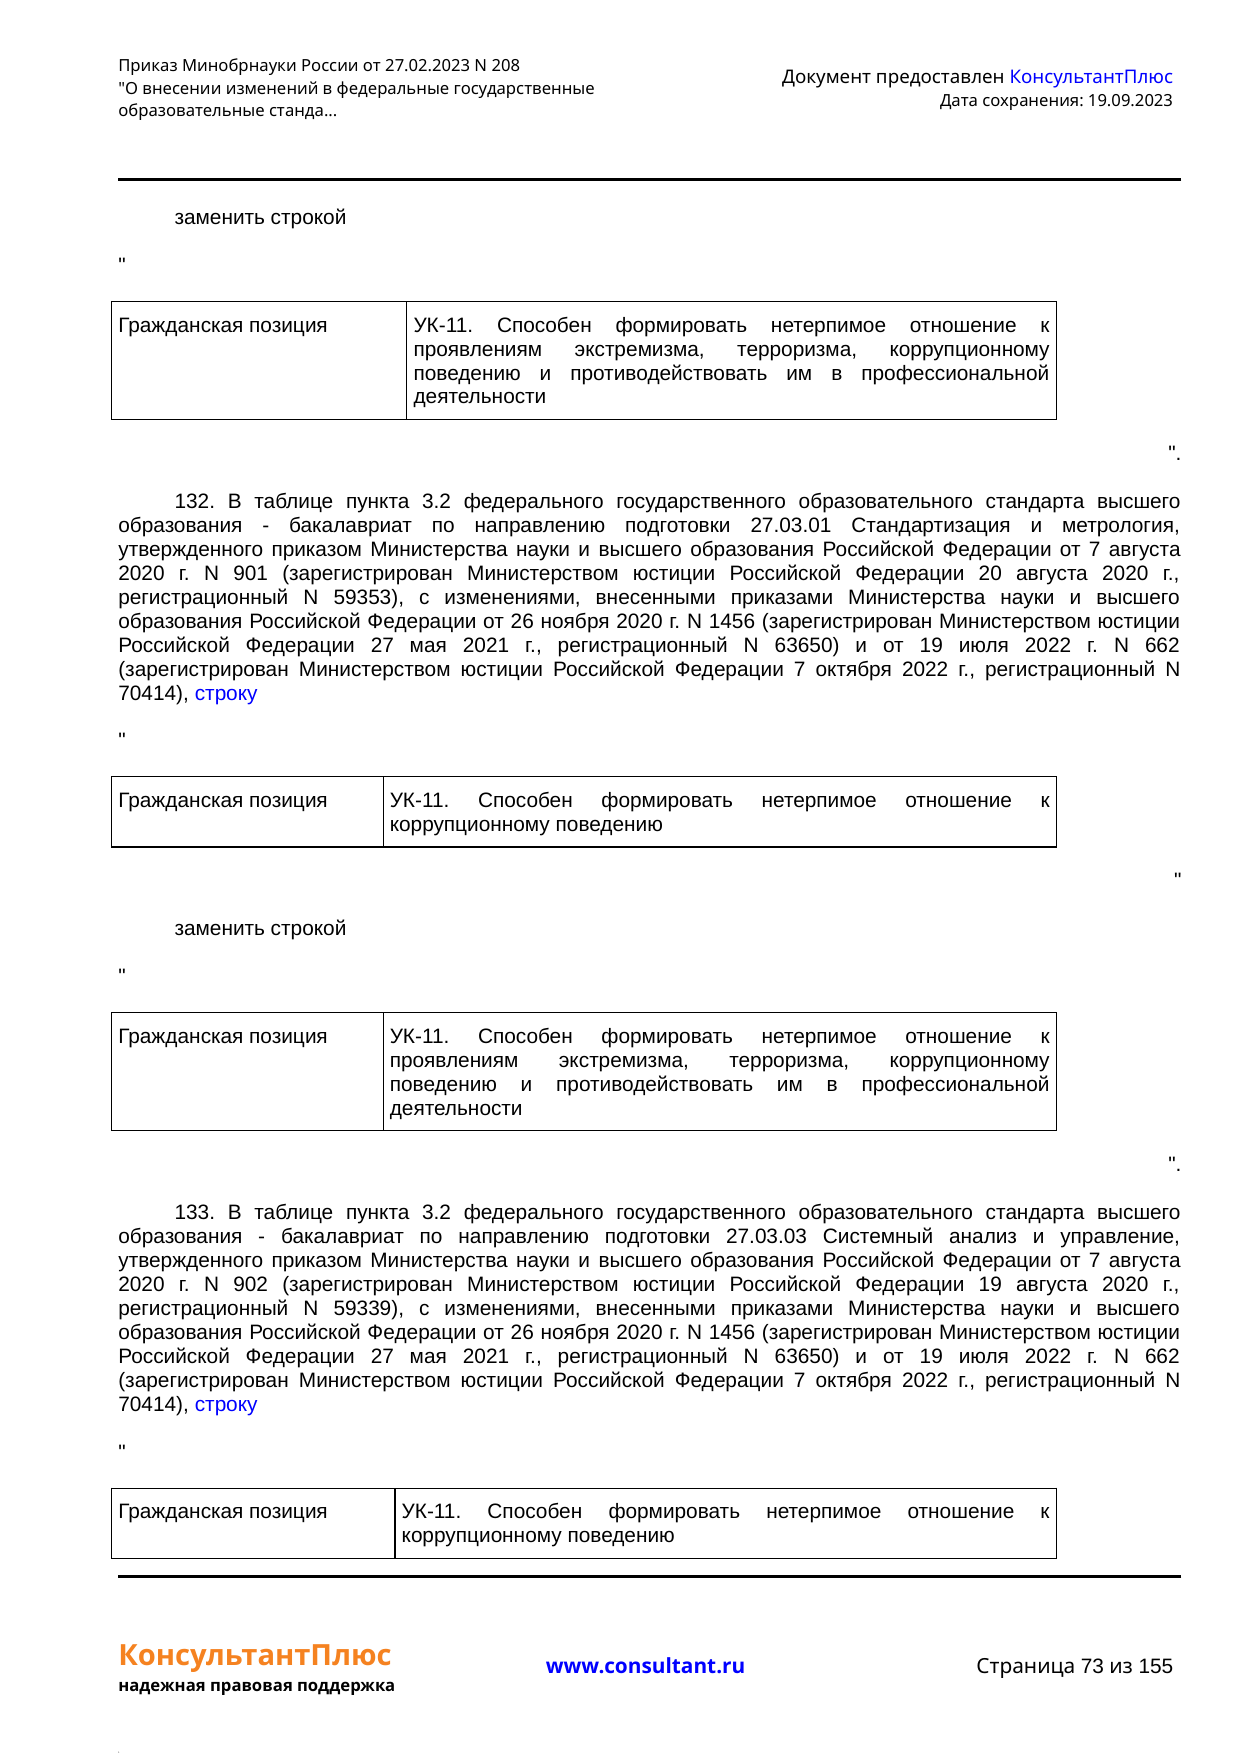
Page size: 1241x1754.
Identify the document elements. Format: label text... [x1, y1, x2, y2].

text заменить строкой [118, 205, 1181, 229]
text 133. В таблице пункта 3.2 федерального государственного образовательного стандарта высшего образования - бакалавриат по направлению подготовки 27.03.03 Системный анализ и управление, утвержденного приказом Министерства науки и высшего образования Российской Федерации от 7 августа 2020 г. N 902 (зарегистрирован Министерством юстиции Российской Федерации 19 августа 2020 г., регистрационный N 59339), с изменениями, внесенными приказами Министерства науки и высшего образования Российской Федерации от 26 ноября 2020 г. N 1456 (зарегистрирован Министерством юстиции Российской Федерации 27 мая 2021 г., регистрационный N 63650) и от 19 июля 2022 г. N 662 (зарегистрирован Министерством юстиции Российской Федерации 7 октября 2022 г., регистрационный N 70414), строку [118, 1200, 1181, 1416]
table_header Гражданская позиция [112, 777, 383, 846]
table_header Гражданская позиция [112, 1013, 383, 1130]
text заменить строкой [118, 916, 1181, 940]
text " [118, 868, 1181, 892]
text ". [118, 441, 1181, 465]
table_header Гражданская позиция [112, 302, 406, 419]
text " [118, 964, 1181, 988]
table_header УК-11. Способен формировать нетерпимое отношение к коррупционному поведению [384, 777, 1056, 846]
table_header УК-11. Способен формировать нетерпимое отношение к проявлениям экстремизма, терроризма, коррупционному поведению и противодействовать им в профессиональной деятельности [407, 302, 1056, 419]
text 132. В таблице пункта 3.2 федерального государственного образовательного стандарта высшего образования - бакалавриат по направлению подготовки 27.03.01 Стандартизация и метрология, утвержденного приказом Министерства науки и высшего образования Российской Федерации от 7 августа 2020 г. N 901 (зарегистрирован Министерством юстиции Российской Федерации 20 августа 2020 г., регистрационный N 59353), с изменениями, внесенными приказами Министерства науки и высшего образования Российской Федерации от 26 ноября 2020 г. N 1456 (зарегистрирован Министерством юстиции Российской Федерации 27 мая 2021 г., регистрационный N 63650) и от 19 июля 2022 г. N 662 (зарегистрирован Министерством юстиции Российской Федерации 7 октября 2022 г., регистрационный N 70414), строку [118, 489, 1181, 704]
text ". [118, 1152, 1181, 1176]
table_header УК-11. Способен формировать нетерпимое отношение к коррупционному поведению [396, 1489, 1056, 1558]
text " [118, 253, 1181, 277]
text " [118, 1440, 1181, 1464]
table_header УК-11. Способен формировать нетерпимое отношение к проявлениям экстремизма, терроризма, коррупционному поведению и противодействовать им в профессиональной деятельности [384, 1013, 1056, 1130]
text " [118, 728, 1181, 752]
table_header Гражданская позиция [112, 1489, 394, 1558]
